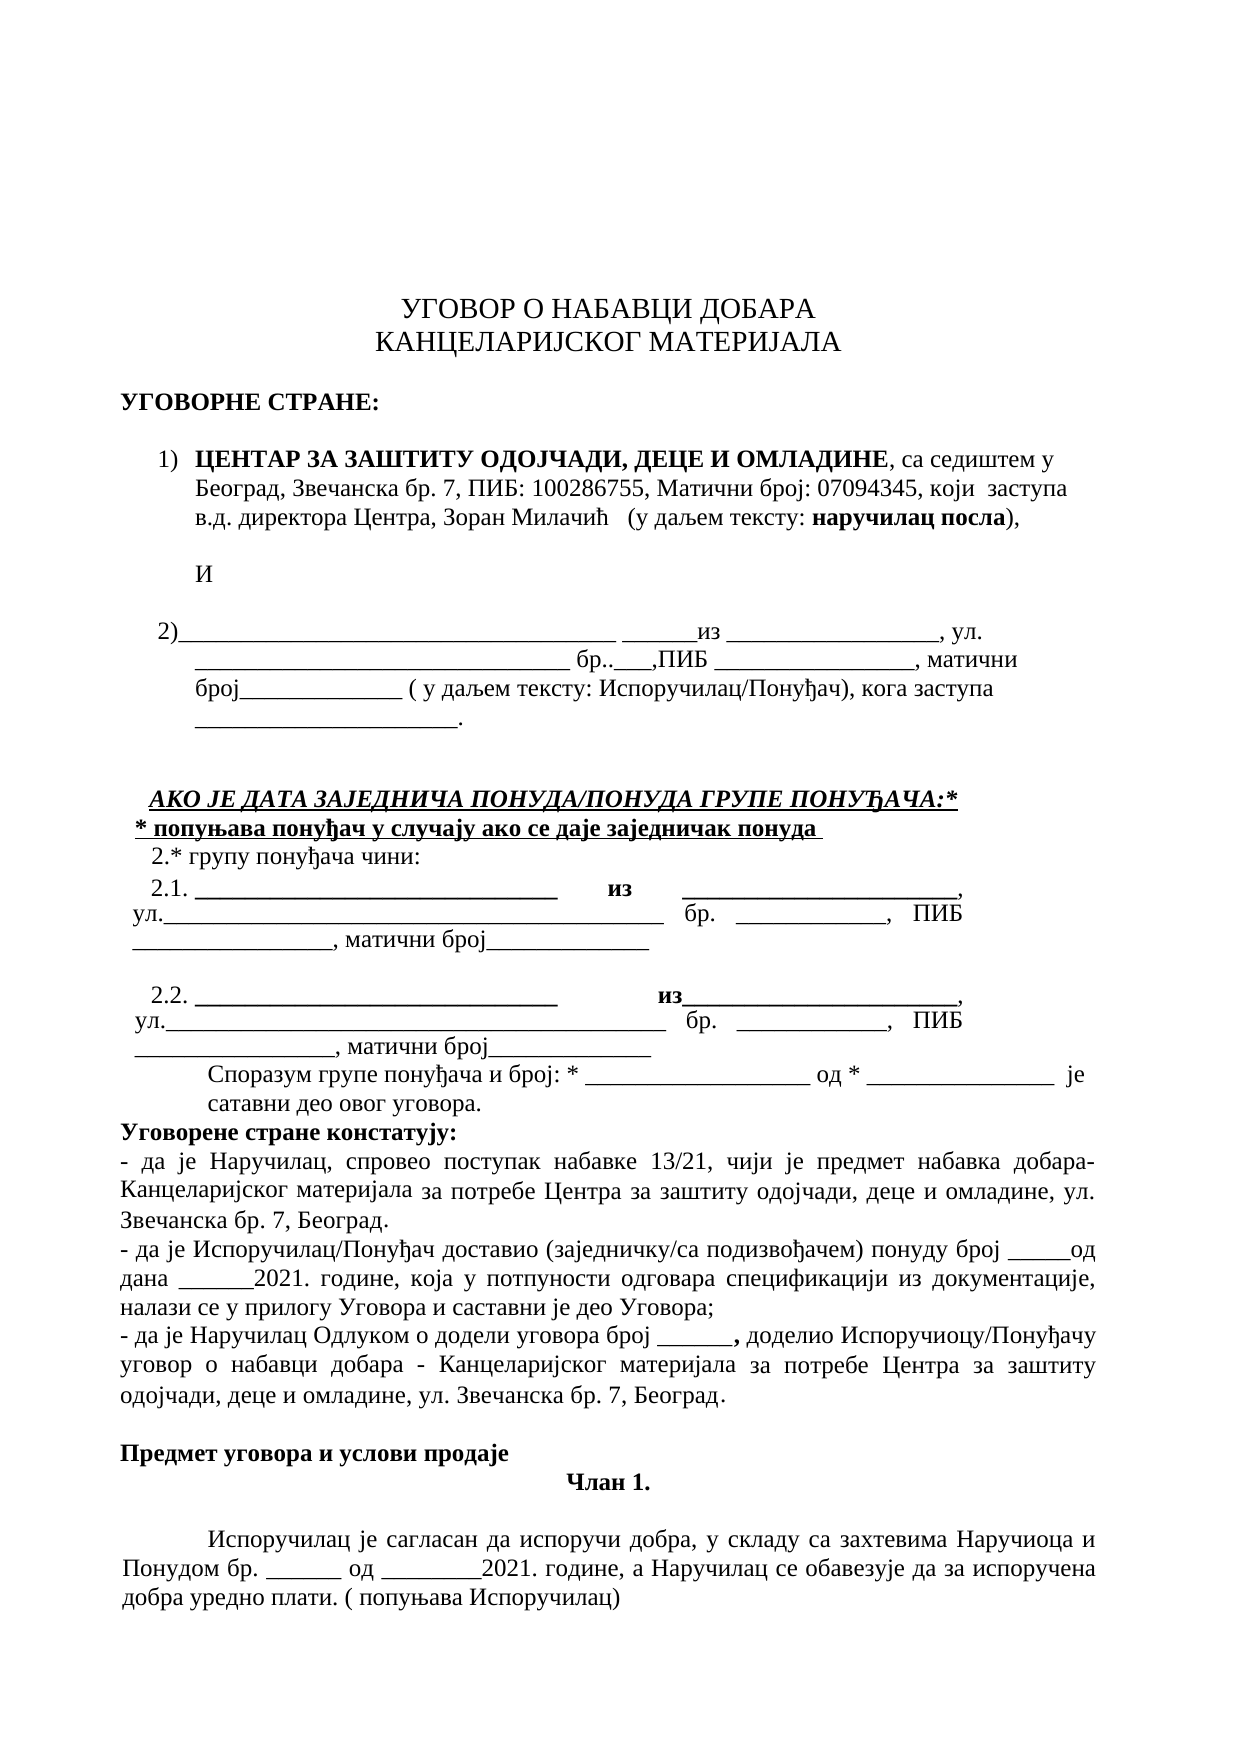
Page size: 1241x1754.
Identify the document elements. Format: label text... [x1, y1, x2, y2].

text ______________________________ бр..___,ПИБ ________________, матични број_____________ ( у даљем тексту: Испоручилац/Понуђач), кога заступа _____________________. [132, 645, 1097, 731]
list _____________________________ из______________________, ул.________________________________________ бр. ____________, ПИБ ________________, матични број_____________ [134, 983, 963, 1060]
text Предмет уговора и услови продаје [120, 1438, 1097, 1467]
text - да је Наручилац, спровео поступак набавке 13/21, чији је предмет набавка добара- Канцеларијског материјала за потребе Центра за заштиту одојчади, деце и омладине, ул. Звечанска бр. 7, Београд. [120, 1146, 1097, 1234]
text Споразум групе понуђача и број: * __________________ од * _______________ je сатавни део овог уговора. [207, 1060, 1097, 1117]
text 2)___________________________________ ______из _________________, ул. [157, 617, 1097, 645]
text И [157, 559, 1097, 588]
text - да је Наручилац Одлуком о додели уговора број ______, доделио Испоручиоцу/Понуђачу уговор о набавци добара - Канцеларијског материјала за потребе Центра за заштиту одојчади, деце и омладине, ул. Звечанска бр. 7, Београд. [120, 1321, 1097, 1409]
text АКО ЈЕ ДАТА ЗАЈЕДНИЧА ПОНУДА/ПОНУДА ГРУПЕ ПОНУЂАЧА:* [149, 785, 1097, 813]
text УГОВОР О НАБАВЦИ ДОБАРА [120, 291, 1097, 324]
list ЦЕНТАР ЗА ЗАШТИТУ ОДОЈЧАДИ, ДЕЦЕ И ОМЛАДИНЕ, са седиштем у [157, 444, 1097, 473]
list _____________________________ из ______________________, ул.________________________________________ бр. ____________, ПИБ ________________, матични број_____________ [132, 876, 963, 952]
text Београд, Звечанска бр. 7, ПИБ: 100286755, Матични број: 07094345, који заступа [157, 473, 1097, 502]
text в.д. директора Центра, Зоран Милачић (у даљем тексту: наручилац посла), [157, 502, 1097, 530]
text 2.* групу понуђача чини: [151, 842, 1097, 871]
text * попуњава понуђач у случају ако се даје заједничак понуда [134, 813, 1097, 842]
text - да је Испоручилац/Понуђач доставио (заједничку/са подизвођачем) понуду број _____од дана ______2021. године, која у потпуности одговара спецификацији из документације, налази се у прилогу Уговора и саставни је део Уговора; [120, 1234, 1097, 1321]
text Уговорене стране констатују: [120, 1117, 1097, 1146]
text Члан 1. [120, 1467, 1097, 1495]
text УГОВОРНЕ СТРАНЕ: [120, 387, 1097, 415]
text КАНЦЕЛАРИЈСКОГ МАТЕРИЈАЛА [120, 324, 1097, 358]
text Испоручилац је сагласан да испоручи добра, у складу са захтевима Наручиоца и Понудом бр. ______ од ________2021. године, а Наручилац се обавезује да за испоручена добра уредно плати. ( попуњава Испоручилац) [122, 1524, 1097, 1610]
